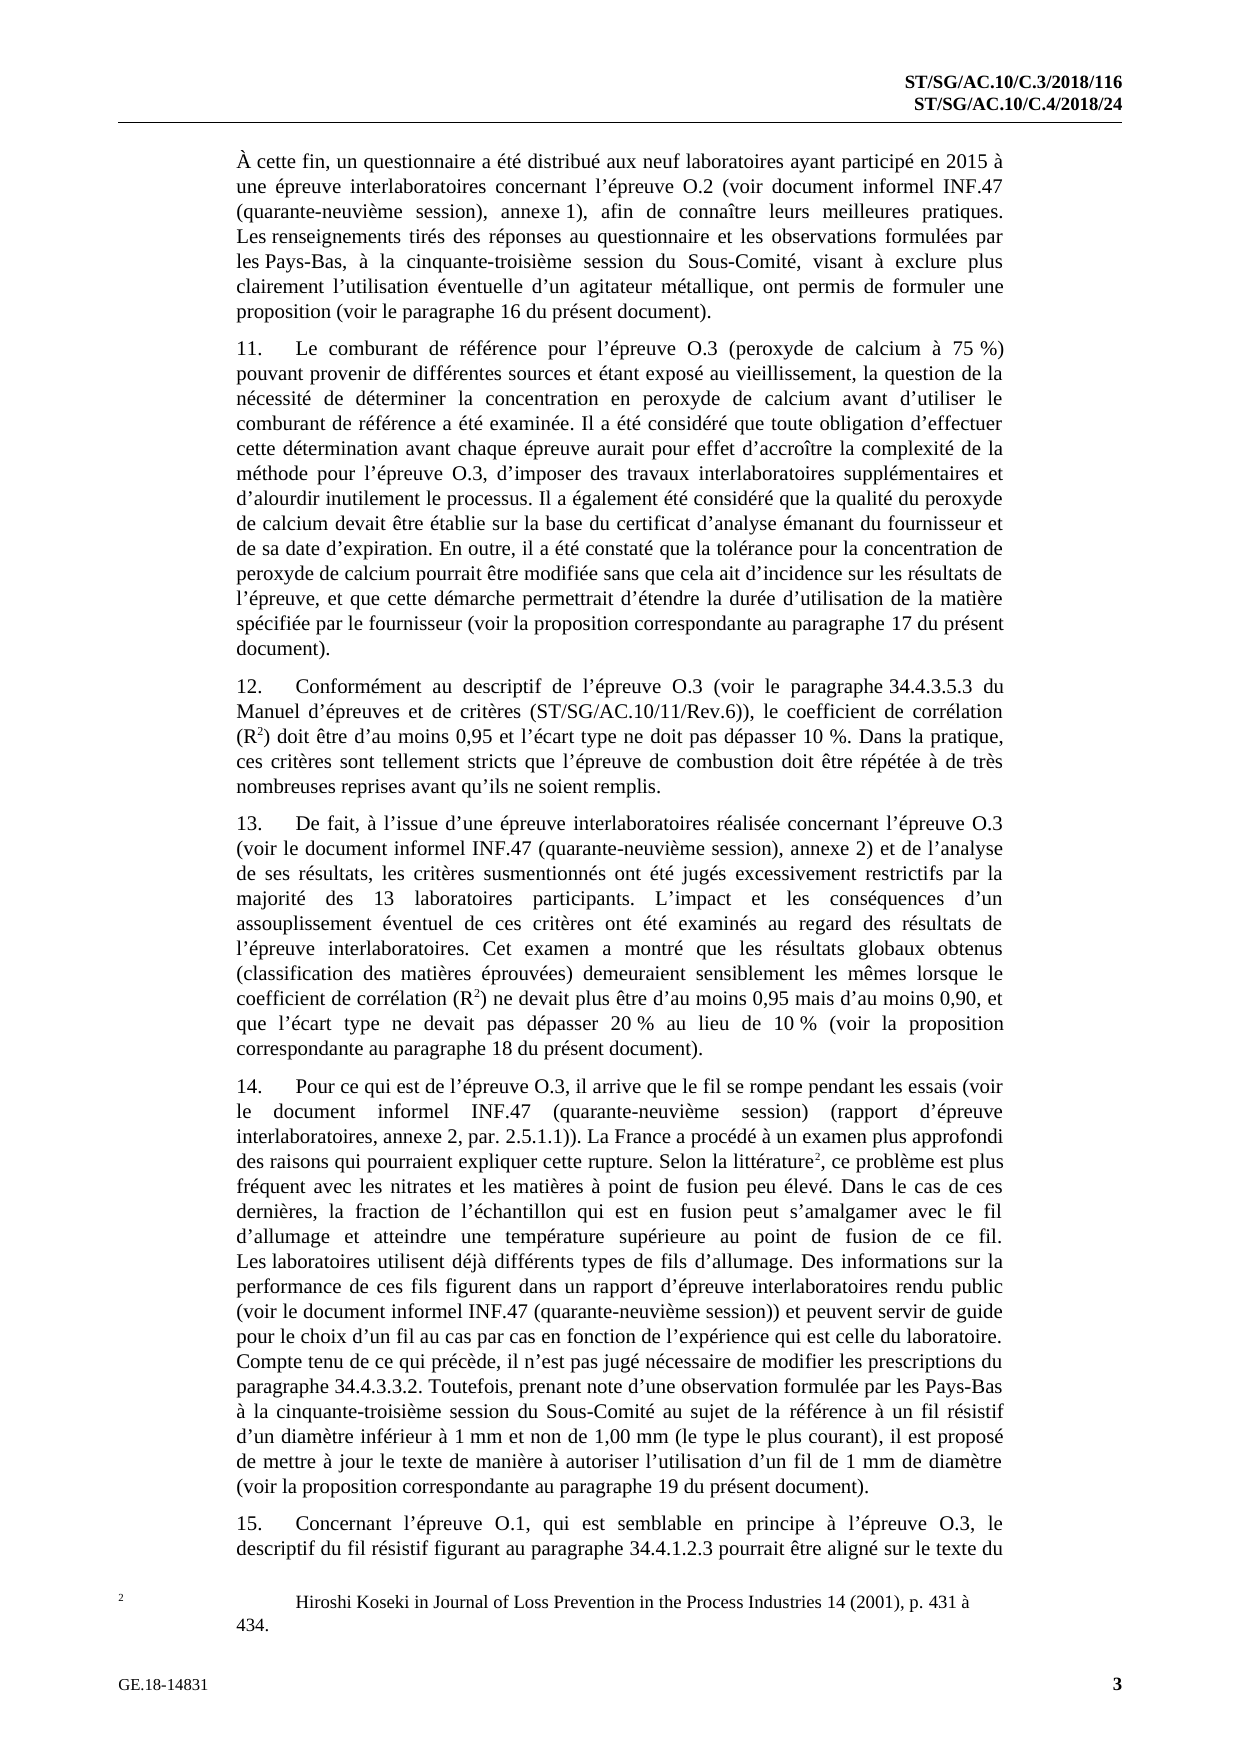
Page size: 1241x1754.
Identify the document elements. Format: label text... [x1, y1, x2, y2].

text 11. Le comburant de référence pour l’épreuve O.3 (peroxyde de calcium à 75 %) pouvant provenir de différentes sources et étant exposé au vieillissement, la question de la nécessité de déterminer la concentration en peroxyde de calcium avant d’utiliser le comburant de référence a été examinée. Il a été considéré que toute obligation d’effectuer cette détermination avant chaque épreuve aurait pour effet d’accroître la complexité de la méthode pour l’épreuve O.3, d’imposer des travaux interlaboratoires supplémentaires et d’alourdir inutilement le processus. Il a également été considéré que la qualité du peroxyde de calcium devait être établie sur la base du certificat d’analyse émanant du fournisseur et de sa date d’expiration. En outre, il a été constaté que la tolérance pour la concentration de peroxyde de calcium pourrait être modifiée sans que cela ait d’incidence sur les résultats de l’épreuve, et que cette démarche permettrait d’étendre la durée d’utilisation de la matière spécifiée par le fournisseur (voir la proposition correspondante au paragraphe 17 du présent document). [236, 335, 1004, 660]
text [236, 148, 1004, 323]
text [236, 1510, 1004, 1560]
text 12. Conformément au descriptif de l’épreuve O.3 (voir le paragraphe 34.4.3.5.3 du Manuel d’épreuves et de critères (ST/SG/AC.10/11/Rev.6)), le coefficient de corrélation (R2) doit être d’au moins 0,95 et l’écart type ne doit pas dépasser 10 %. Dans la pratique, ces critères sont tellement stricts que l’épreuve de combustion doit être répétée à de très nombreuses reprises avant qu’ils ne soient remplis. [236, 673, 1004, 798]
text 14. Pour ce qui est de l’épreuve O.3, il arrive que le fil se rompe pendant les essais (voir le document informel INF.47 (quarante-neuvième session) (rapport d’épreuve interlaboratoires, annexe 2, par. 2.5.1.1)). La France a procédé à un examen plus approfondi des raisons qui pourraient expliquer cette rupture. Selon la littérature, ce problème est plus fréquent avec les nitrates et les matières à point de fusion peu élevé. Dans le cas de ces dernières, la fraction de l’échantillon qui est en fusion peut s’amalgamer avec le fil d’allumage et atteindre une température supérieure au point de fusion de ce fil. Les laboratoires utilisent déjà différents types de fils d’allumage. Des informations sur la performance de ces fils figurent dans un rapport d’épreuve interlaboratoires rendu public (voir le document informel INF.47 (quarante-neuvième session)) et peuvent servir de guide pour le choix d’un fil au cas par cas en fonction de l’expérience qui est celle du laboratoire. Compte tenu de ce qui précède, il n’est pas jugé nécessaire de modifier les prescriptions du paragraphe 34.4.3.3.2. Toutefois, prenant note d’une observation formulée par les Pays-Bas à la cinquante-troisième session du Sous-Comité au sujet de la référence à un fil résistif d’un diamètre inférieur à 1 mm et non de 1,00 mm (le type le plus courant), il est proposé de mettre à jour le texte de manière à autoriser l’utilisation d’un fil de 1 mm de diamètre (voir la proposition correspondante au paragraphe 19 du présent document). [236, 1073, 1004, 1498]
text 13. De fait, à l’issue d’une épreuve interlaboratoires réalisée concernant l’épreuve O.3 (voir le document informel INF.47 (quarante-neuvième session), annexe 2) et de l’analyse de ses résultats, les critères susmentionnés ont été jugés excessivement restrictifs par la majorité des 13 laboratoires participants. L’impact et les conséquences d’un assouplissement éventuel de ces critères ont été examinés au regard des résultats de l’épreuve interlaboratoires. Cet examen a montré que les résultats globaux obtenus (classification des matières éprouvées) demeuraient sensiblement les mêmes lorsque le coefficient de corrélation (R2) ne devait plus être d’au moins 0,95 mais d’au moins 0,90, et que l’écart type ne devait pas dépasser 20 % au lieu de 10 % (voir la proposition correspondante au paragraphe 18 du présent document). [236, 810, 1004, 1060]
